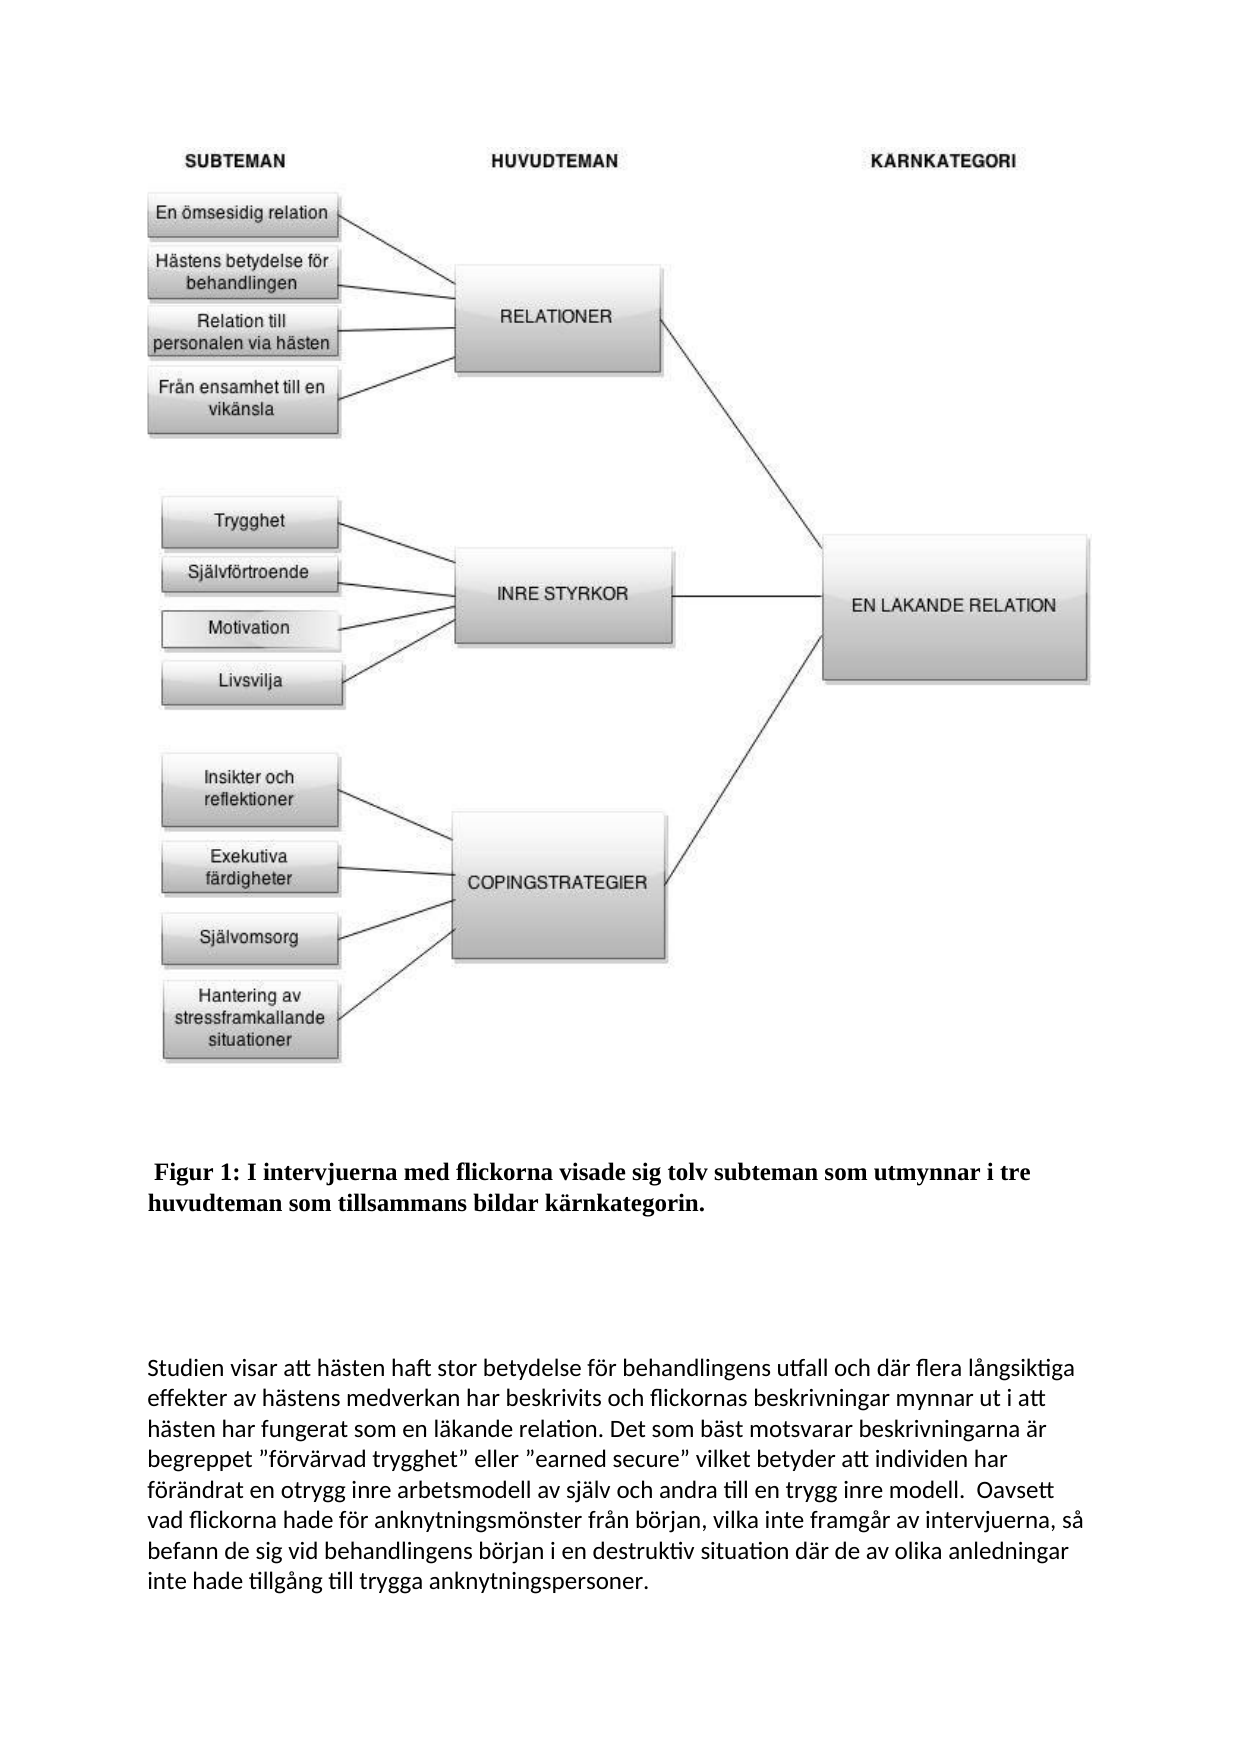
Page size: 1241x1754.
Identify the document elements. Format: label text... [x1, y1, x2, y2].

text Figur 1: I intervjuerna med flickorna visade sig tolv subteman som utmynnar i tre huvudteman som tillsammans bildar kärnkategorin. [148, 1157, 1093, 1217]
picture [147, 147, 1092, 1068]
text Studien visar att hästen haft stor betydelse för behandlingens utfall och där flera långsiktiga effekter av hästens medverkan har beskrivits och flickornas beskrivningar mynnar ut i att hästen har fungerat som en läkande relation. Det som bäst motsvarar beskrivningarna är begreppet ”förvärvad trygghet” eller ”earned secure” vilket betyder att individen har förändrat en otrygg inre arbetsmodell av själv och andra till en trygg inre modell. Oavsett vad flickorna hade för anknytningsmönster från början, vilka inte framgår av intervjuerna, så befann de sig vid behandlingens början i en destruktiv situation där de av olika anledningar inte hade tillgång till trygga anknytningspersoner. [147, 1352, 1085, 1596]
